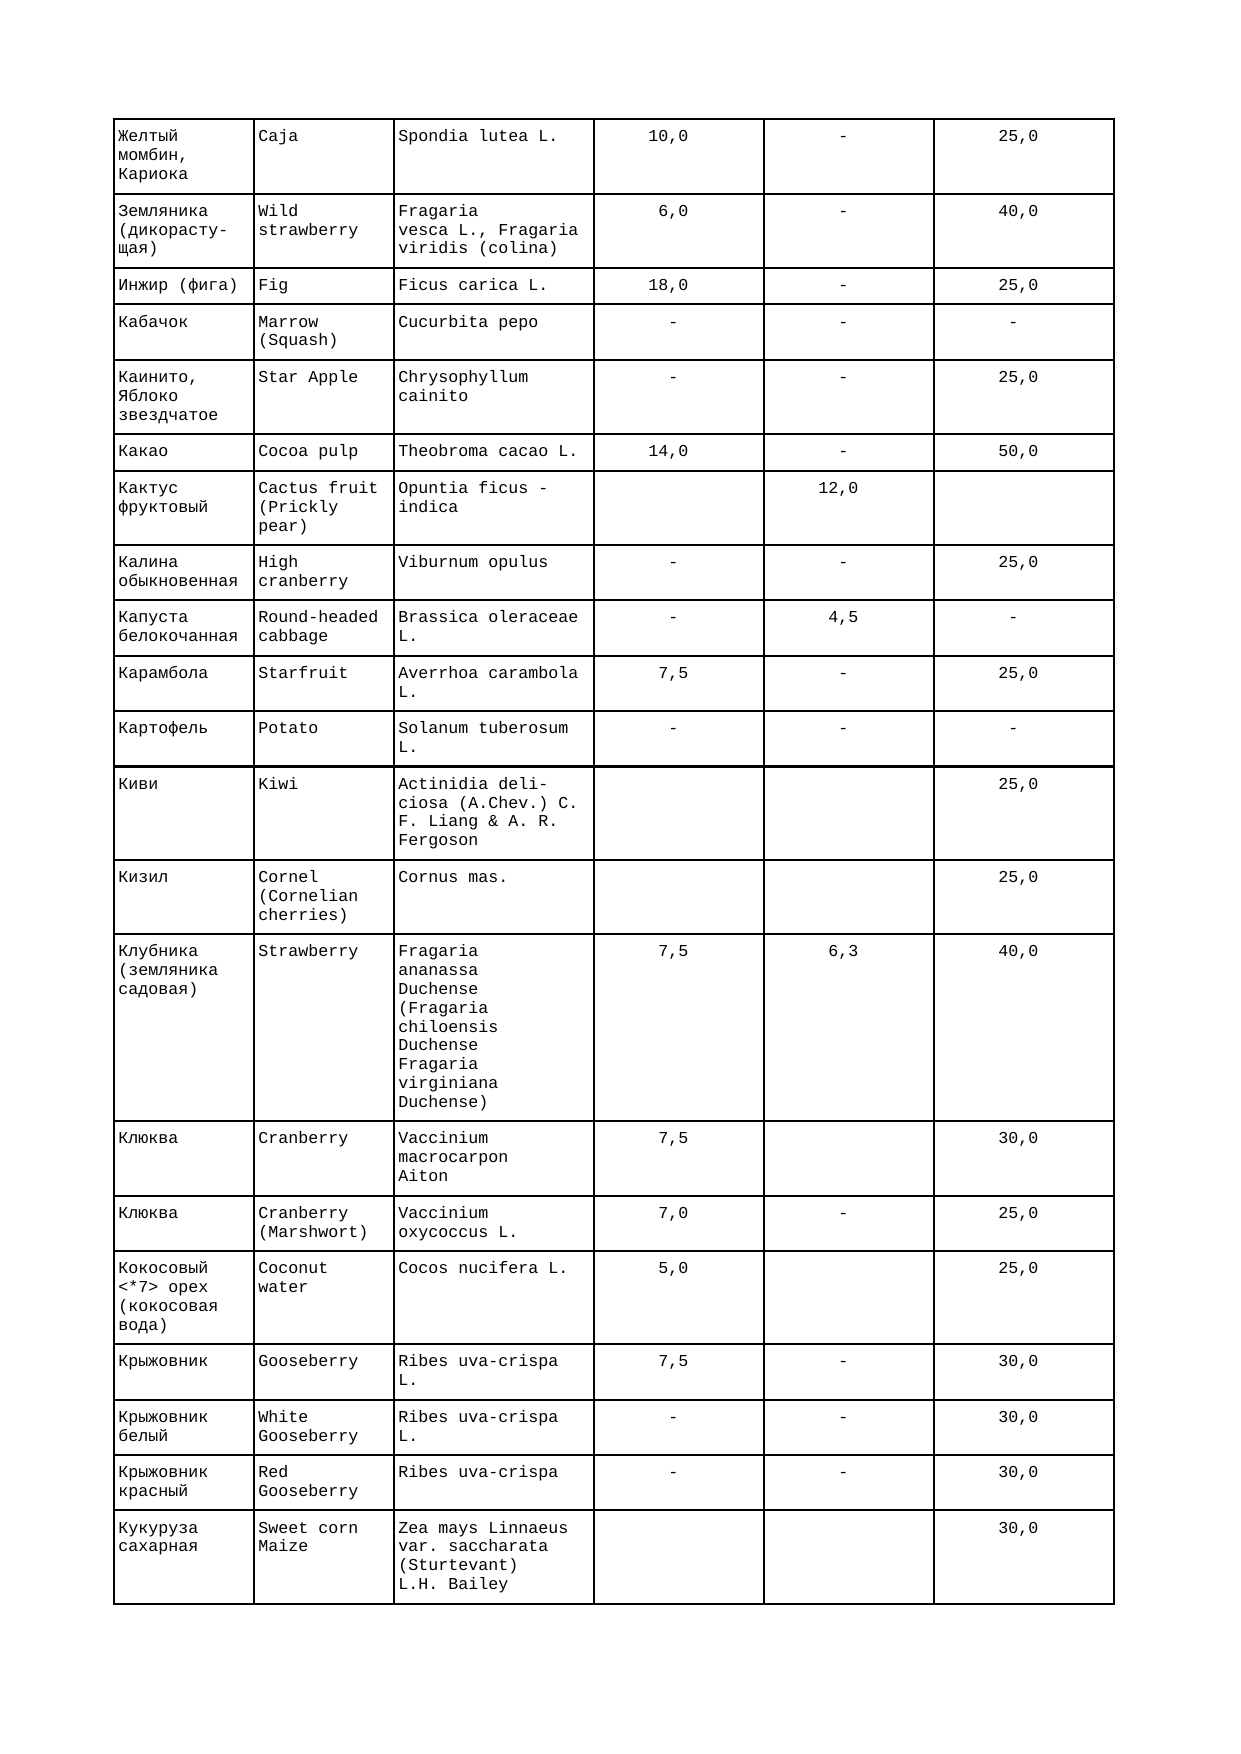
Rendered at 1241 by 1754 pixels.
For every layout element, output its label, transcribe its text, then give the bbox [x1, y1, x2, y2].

table_cell 25,0 [935, 120, 1113, 192]
table_cell Star Apple [255, 361, 393, 433]
table_cell - [765, 435, 933, 469]
table_cell - [765, 120, 933, 192]
table_cell White Gooseberry [255, 1401, 393, 1454]
table_cell 50,0 [935, 435, 1113, 469]
table_cell High cranberry [255, 546, 393, 599]
table_cell 18,0 [595, 269, 763, 303]
table_cell Potato [255, 712, 393, 765]
table_cell Viburnum opulus [395, 546, 593, 599]
table_cell Zea mays Linnaeus var. saccharata (Sturtevant) L.H. Bailey [395, 1511, 593, 1602]
table_cell Ribes uva-crispa L. [395, 1401, 593, 1454]
table_cell Какао [115, 435, 253, 469]
table_cell 5,0 [595, 1252, 763, 1343]
table_cell 6,0 [595, 195, 763, 267]
table_cell Кизил [115, 861, 253, 933]
table_cell Киви [115, 768, 253, 858]
table_cell Клубника (земляника садовая) [115, 935, 253, 1120]
table_cell Fragaria vesca L., Fragaria viridis (colina) [395, 195, 593, 267]
table_cell - [595, 712, 763, 765]
table_cell 7,5 [595, 1122, 763, 1194]
table_cell Vaccinium macrocarpon Aiton [395, 1122, 593, 1194]
table_cell - [765, 546, 933, 599]
table_cell 30,0 [935, 1511, 1113, 1602]
table_cell - [765, 1345, 933, 1398]
table_cell 25,0 [935, 546, 1113, 599]
table_cell Caja [255, 120, 393, 192]
table_cell Картофель [115, 712, 253, 765]
table_cell - [765, 361, 933, 433]
table_cell [595, 472, 763, 544]
table_cell - [765, 305, 933, 359]
table_cell Ribes uva-crispa L. [395, 1345, 593, 1398]
table_cell [595, 768, 763, 858]
table_cell Averrhoa carambola L. [395, 657, 593, 710]
table_cell [765, 1252, 933, 1343]
table_cell - [935, 601, 1113, 654]
table_cell 25,0 [935, 269, 1113, 303]
table_cell 30,0 [935, 1345, 1113, 1398]
table_cell 25,0 [935, 861, 1113, 933]
table_cell 25,0 [935, 768, 1113, 858]
table_cell - [765, 1401, 933, 1454]
table_cell Cactus fruit (Prickly pear) [255, 472, 393, 544]
table_cell Starfruit [255, 657, 393, 710]
table_cell [595, 1511, 763, 1602]
table_cell - [595, 601, 763, 654]
table_cell 25,0 [935, 657, 1113, 710]
table_cell 7,5 [595, 657, 763, 710]
table_cell Gooseberry [255, 1345, 393, 1398]
table_cell Opuntia ficus - indica [395, 472, 593, 544]
table_cell [765, 768, 933, 858]
table_cell 10,0 [595, 120, 763, 192]
table_cell [595, 861, 763, 933]
table_cell - [595, 546, 763, 599]
table_cell [935, 472, 1113, 544]
table_cell - [765, 269, 933, 303]
table_cell Клюква [115, 1122, 253, 1194]
table_cell Cucurbita pepo [395, 305, 593, 359]
table_cell Карамбола [115, 657, 253, 710]
table_cell 30,0 [935, 1122, 1113, 1194]
table_cell Cornel (Cornelian cherries) [255, 861, 393, 933]
table_cell Brassica oleraceae L. [395, 601, 593, 654]
table_cell Крыжовник красный [115, 1456, 253, 1509]
table_cell 6,3 [765, 935, 933, 1120]
table_cell Крыжовник белый [115, 1401, 253, 1454]
table_cell Marrow (Squash) [255, 305, 393, 359]
table_cell - [595, 1456, 763, 1509]
table_cell Ribes uva-crispa [395, 1456, 593, 1509]
table_cell Кабачок [115, 305, 253, 359]
table_cell - [935, 712, 1113, 765]
table_cell Spondia lutea L. [395, 120, 593, 192]
table_cell - [595, 1401, 763, 1454]
table_cell Solanum tuberosum L. [395, 712, 593, 765]
table_cell Инжир (фига) [115, 269, 253, 303]
table_cell 40,0 [935, 195, 1113, 267]
table_cell - [765, 195, 933, 267]
table_cell 4,5 [765, 601, 933, 654]
table_cell - [765, 657, 933, 710]
table_cell 25,0 [935, 1197, 1113, 1250]
table_cell Round-headed cabbage [255, 601, 393, 654]
table_cell - [765, 1456, 933, 1509]
table_cell Желтый момбин, Кариока [115, 120, 253, 192]
table_cell Wild strawberry [255, 195, 393, 267]
table_cell Red Gooseberry [255, 1456, 393, 1509]
table_cell Клюква [115, 1197, 253, 1250]
table_cell 12,0 [765, 472, 933, 544]
table_cell Strawberry [255, 935, 393, 1120]
table_cell - [765, 712, 933, 765]
table_cell Actinidia deli- ciosa (A.Chev.) C. F. Liang & A. R. Fergoson [395, 768, 593, 858]
table_cell 7,0 [595, 1197, 763, 1250]
table_cell Vaccinium oxycoccus L. [395, 1197, 593, 1250]
table_cell Theobroma cacao L. [395, 435, 593, 469]
table_cell Калина обыкновенная [115, 546, 253, 599]
table_cell Coconut water [255, 1252, 393, 1343]
table_cell Каинито, Яблоко звездчатое [115, 361, 253, 433]
table_cell Fig [255, 269, 393, 303]
table_cell - [935, 305, 1113, 359]
table_cell - [595, 361, 763, 433]
table_cell Кукуруза сахарная [115, 1511, 253, 1602]
table_cell Fragaria ananassa Duchense (Fragaria chiloensis Duchense Fragaria virginiana Duchense) [395, 935, 593, 1120]
table_cell - [765, 1197, 933, 1250]
table_cell Sweet corn Maize [255, 1511, 393, 1602]
table_cell 7,5 [595, 935, 763, 1120]
table_cell 40,0 [935, 935, 1113, 1120]
table_cell 25,0 [935, 361, 1113, 433]
table_cell Kiwi [255, 768, 393, 858]
table_cell 30,0 [935, 1401, 1113, 1454]
table_cell Крыжовник [115, 1345, 253, 1398]
table_cell Cornus mas. [395, 861, 593, 933]
table_cell 7,5 [595, 1345, 763, 1398]
table_cell 14,0 [595, 435, 763, 469]
table_cell Земляника (дикорасту- щая) [115, 195, 253, 267]
table_cell Cranberry [255, 1122, 393, 1194]
table_cell Капуста белокочанная [115, 601, 253, 654]
table_cell [765, 861, 933, 933]
table_cell [765, 1511, 933, 1602]
table_cell Cocos nucifera L. [395, 1252, 593, 1343]
table_cell Cocoa pulp [255, 435, 393, 469]
table_cell Кокосовый <*7> орех (кокосовая вода) [115, 1252, 253, 1343]
table_cell Кактус фруктовый [115, 472, 253, 544]
table_cell 30,0 [935, 1456, 1113, 1509]
table_cell 25,0 [935, 1252, 1113, 1343]
table_cell - [595, 305, 763, 359]
table_cell [765, 1122, 933, 1194]
table_cell Cranberry (Marshwort) [255, 1197, 393, 1250]
table_cell Ficus carica L. [395, 269, 593, 303]
table_cell Chrysophyllum cainito [395, 361, 593, 433]
